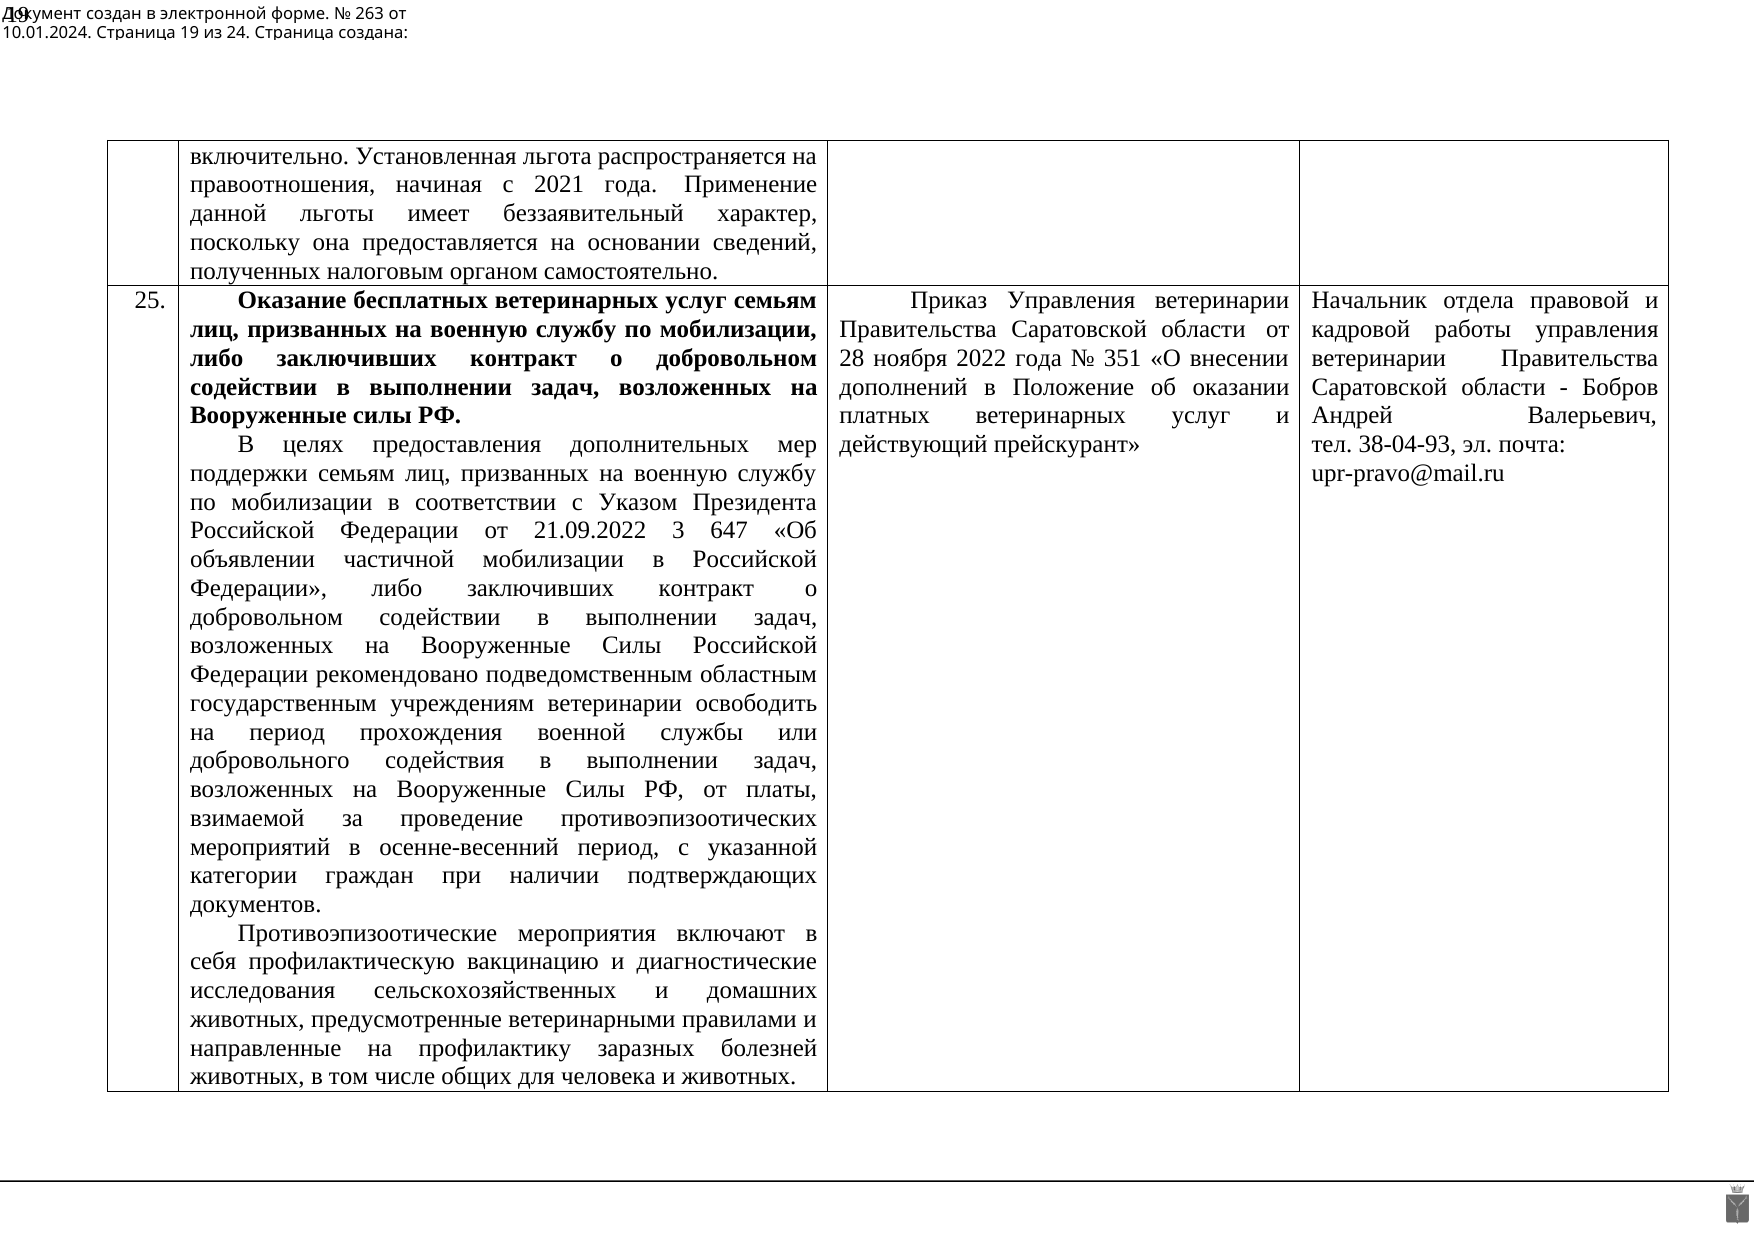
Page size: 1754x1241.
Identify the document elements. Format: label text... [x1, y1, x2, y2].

table_cell Начальник отдела правовой и кадровой работы управления ветеринарии Правительства Саратовской области - Бобров Андрей Валерьевич, тел. 38-04-93, эл. почта: upr-pravo@mail.ru [1300, 286, 1668, 1091]
table_header [1300, 141, 1668, 284]
table_header [108, 141, 178, 284]
table_cell Оказание бесплатных ветеринарных услуг семьям лиц, призванных на военную службу по мобилизации, либо заключивших контракт о добровольном содействии в выполнении задач, возложенных на Вооруженные силы РФ. В целях предоставления дополнительных мер поддержки семьям лиц, призванных на военную службу по мобилизации в соответствии с Указом Президента Российской Федерации от 21.09.2022 3 647 «Об объявлении частичной мобилизации в Российской Федерации», либо заключивших контракт о добровольном содействии в выполнении задач, возложенных на Вооруженные Силы Российской Федерации рекомендовано подведомственным областным государственным учреждениям ветеринарии освободить на период прохождения военной службы или добровольного содействия в выполнении задач, возложенных на Вооруженные Силы РФ, от платы, взимаемой за проведение противоэпизоотических мероприятий в осенне-весенний период, с указанной категории граждан при наличии подтверждающих документов. Противоэпизоотические мероприятия включают в себя профилактическую вакцинацию и диагностические исследования сельскохозяйственных и домашних животных, предусмотренные ветеринарными правилами и направленные на профилактику заразных болезней животных, в том числе общих для человека и животных. [179, 286, 827, 1091]
table_header [828, 141, 1299, 284]
table_cell Приказ Управления ветеринарии Правительства Саратовской области от 28 ноября 2022 года № 351 «О внесении дополнений в Положение об оказании платных ветеринарных услуг и действующий прейскурант» [828, 286, 1299, 1091]
table_cell 25. [108, 286, 178, 1091]
picture [1610, 1182, 1754, 1225]
table_header включительно. Установленная льгота распространяется на правоотношения, начиная с 2021 года. Применение данной льготы имеет беззаявительный характер, поскольку она предоставляется на основании сведений, полученных налоговым органом самостоятельно. [179, 141, 827, 284]
